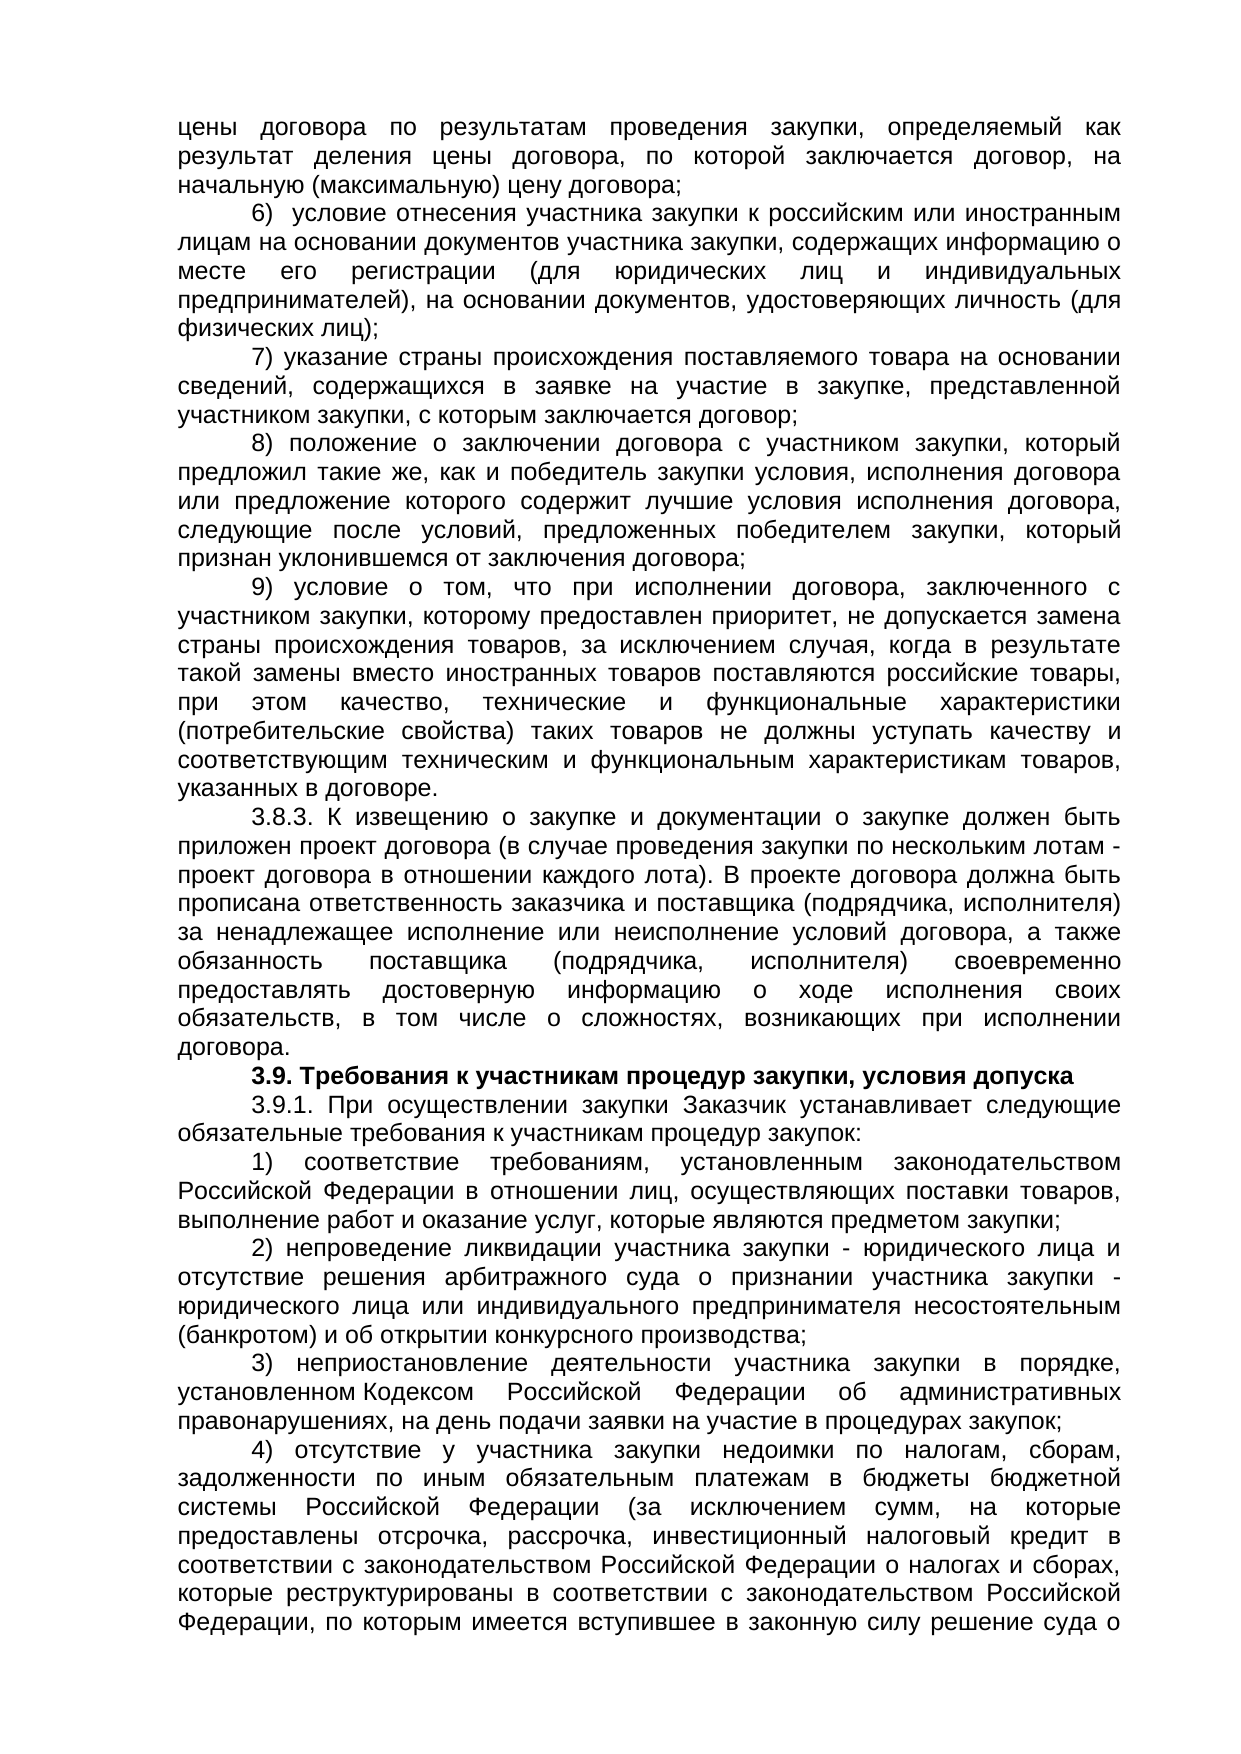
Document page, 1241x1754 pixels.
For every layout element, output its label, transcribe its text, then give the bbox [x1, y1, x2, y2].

text 3.9.1. При осуществлении закупки Заказчик устанавливает следующие обязательные требования к участникам процедур закупок: [177, 1090, 1122, 1147]
text 2) непроведение ликвидации участника закупки - юридического лица и отсутствие решения арбитражного суда о признании участника закупки - юридического лица или индивидуального предпринимателя несостоятельным (банкротом) и об открытии конкурсного производства; [177, 1233, 1122, 1348]
text 9) условие о том, что при исполнении договора, заключенного с участником закупки, которому предоставлен приоритет, не допускается замена страны происхождения товаров, за исключением случая, когда в результате такой замены вместо иностранных товаров поставляются российские товары, при этом качество, технические и функциональные характеристики (потребительские свойства) таких товаров не должны уступать качеству и соответствующим техническим и функциональным характеристикам товаров, указанных в договоре. [177, 572, 1122, 802]
text 1) соответствие требованиям, установленным законодательством Российской Федерации в отношении лиц, осуществляющих поставки товаров, выполнение работ и оказание услуг, которые являются предметом закупки; [177, 1147, 1122, 1233]
text 3) неприостановление деятельности участника закупки в порядке, установленном Кодексом Российской Федерации об административных правонарушениях, на день подачи заявки на участие в процедурах закупок; [177, 1348, 1122, 1435]
text 3.8.3. К извещению о закупке и документации о закупке должен быть приложен проект договора (в случае проведения закупки по нескольким лотам - проект договора в отношении каждого лота). В проекте договора должна быть прописана ответственность заказчика и поставщика (подрядчика, исполнителя) за ненадлежащее исполнение или неисполнение условий договора, а также обязанность поставщика (подрядчика, исполнителя) своевременно предоставлять достоверную информацию о ходе исполнения своих обязательств, в том числе о сложностях, возникающих при исполнении договора. [177, 802, 1122, 1061]
text 7) указание страны происхождения поставляемого товара на основании сведений, содержащихся в заявке на участие в закупке, представленной участником закупки, с которым заключается договор; [177, 342, 1122, 428]
text 8) положение о заключении договора с участником закупки, который предложил такие же, как и победитель закупки условия, исполнения договора или предложение которого содержит лучшие условия исполнения договора, следующие после условий, предложенных победителем закупки, который признан уклонившемся от заключения договора; [177, 428, 1122, 572]
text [177, 112, 1122, 198]
text 3.9. Требования к участникам процедур закупки, условия допуска [177, 1061, 1122, 1090]
text 6) условие отнесения участника закупки к российским или иностранным лицам на основании документов участника закупки, содержащих информацию о месте его регистрации (для юридических лиц и индивидуальных предпринимателей), на основании документов, удостоверяющих личность (для физических лиц); [177, 198, 1122, 342]
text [177, 1435, 1122, 1636]
